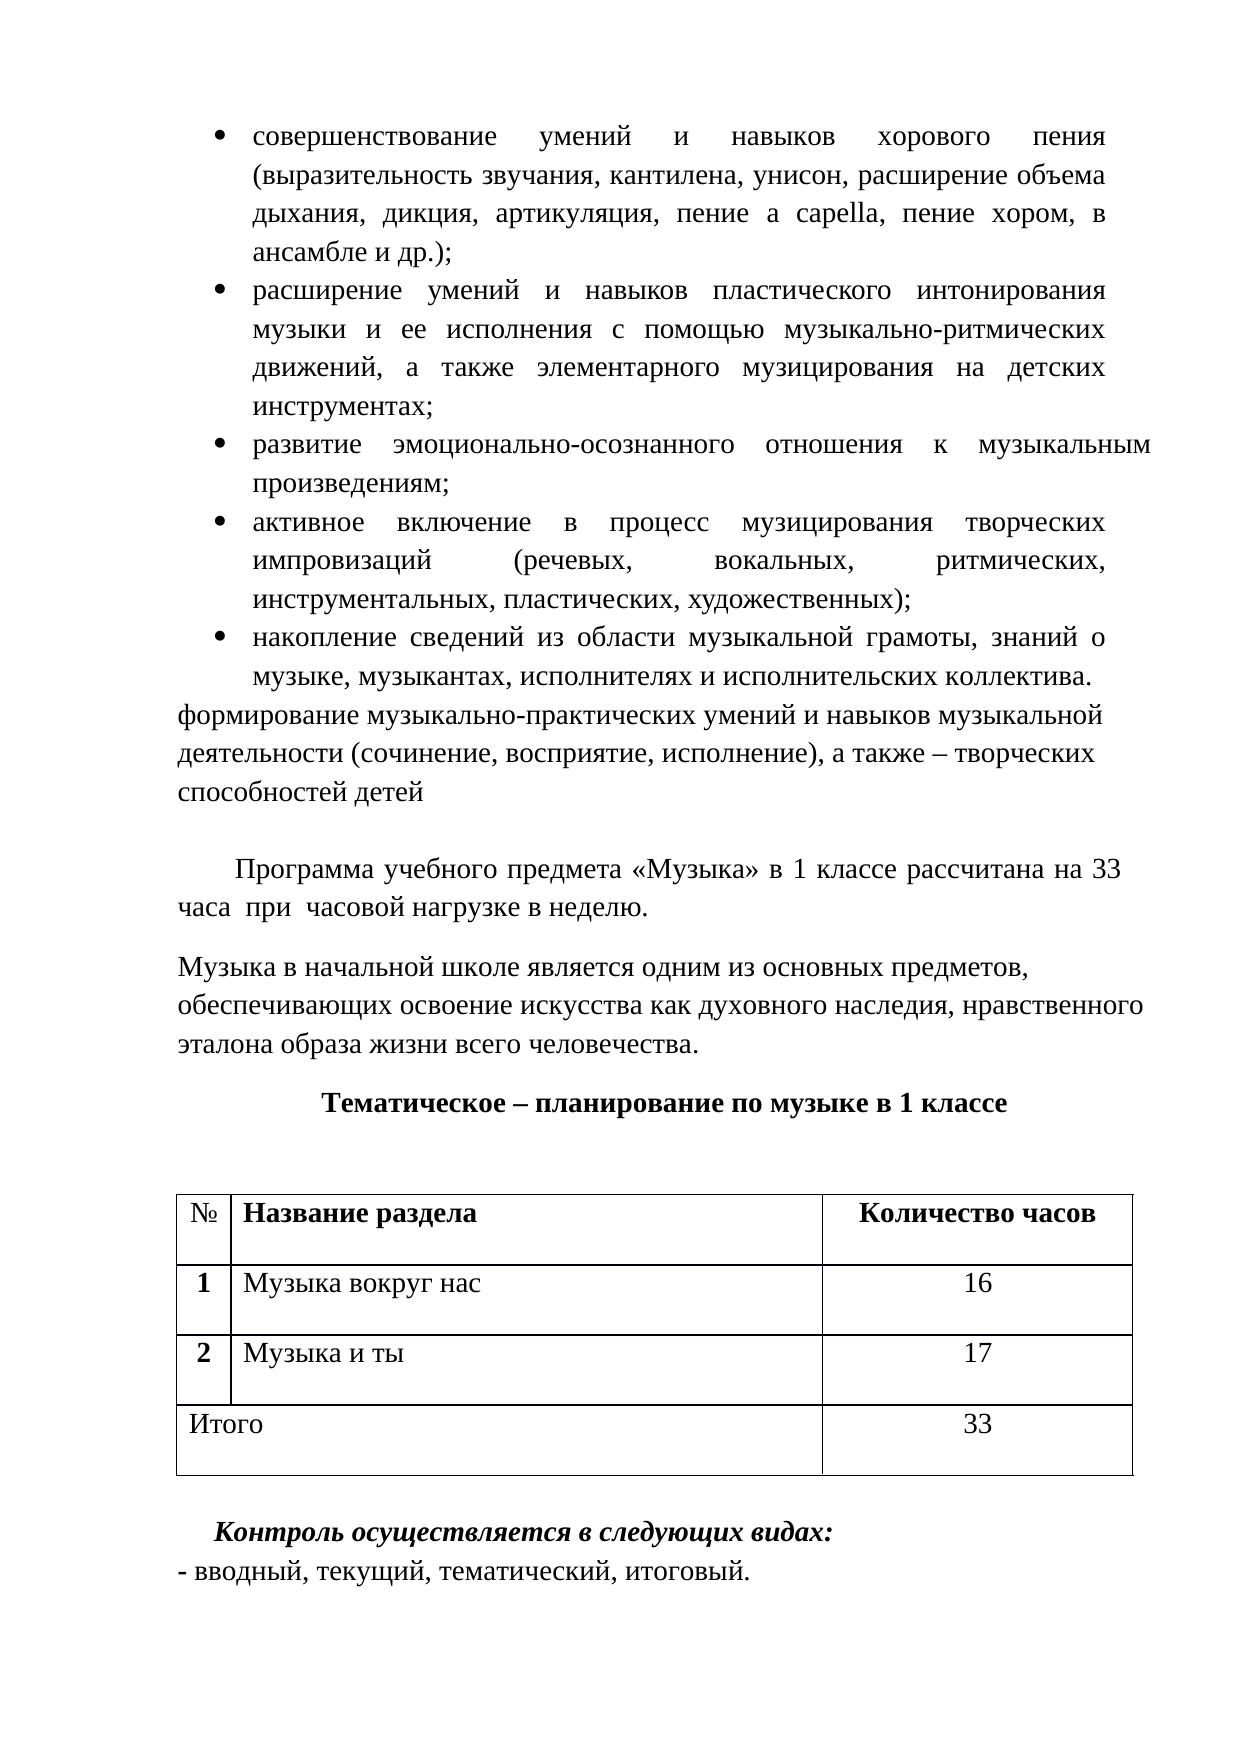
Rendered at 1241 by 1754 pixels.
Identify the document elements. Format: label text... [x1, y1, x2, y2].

text Тематическое – планирование по музыке в 1 классе [177, 1085, 1152, 1119]
table_header № [177, 1195, 230, 1264]
text Музыка в начальной школе является одним из основных предметов, обеспечивающих освоение искусства как духовного наследия, нравственного эталона образа жизни всего человечества. [177, 949, 1152, 1059]
list накопление сведений из области музыкальной грамоты, знаний о музыке, музыкантах, исполнителях и исполнительских коллектива. [215, 619, 1106, 692]
list совершенствование умений и навыков хорового пения (выразительность звучания, кантилена, унисон, расширение объема дыхания, дикция, артикуляция, пение a capella, пение хором, в ансамбле и др.); [215, 118, 1106, 267]
table_header Количество часов [823, 1195, 1132, 1264]
table_header Название раздела [232, 1195, 822, 1264]
subtitle расширение умений и навыков пластического интонирования музыки и ее исполнения с помощью музыкально-ритмических движений, а также элементарного музицирования на детских инструментах; [215, 272, 1106, 422]
text - вводный, текущий, тематический, итоговый. [177, 1553, 1152, 1587]
table_cell 16 [823, 1266, 1132, 1334]
table_cell 1 [177, 1266, 230, 1334]
table_cell 17 [823, 1336, 1132, 1404]
table_cell Итого [177, 1406, 822, 1474]
list развитие эмоционально-осознанного отношения к музыкальным произведениям; [215, 427, 1152, 499]
text Контроль осуществляется в следующих видах: [177, 1514, 1152, 1548]
subtitle активное включение в процесс музицирования творческих импровизаций (речевых, вокальных, ритмических, инструментальных, пластических, художественных); [215, 504, 1106, 614]
table_cell 33 [823, 1406, 1132, 1474]
table_cell Музыка и ты [232, 1336, 822, 1404]
table_cell 2 [177, 1336, 230, 1404]
text Программа учебного предмета «Музыка» в 1 классе рассчитана на 33 часа при часовой нагрузке в неделю. [177, 851, 1122, 923]
table_cell Музыка вокруг нас [232, 1266, 822, 1334]
text формирование музыкально-практических умений и навыков музыкальной деятельности (сочинение, восприятие, исполнение), а также – творческих способностей детей [177, 697, 1152, 807]
